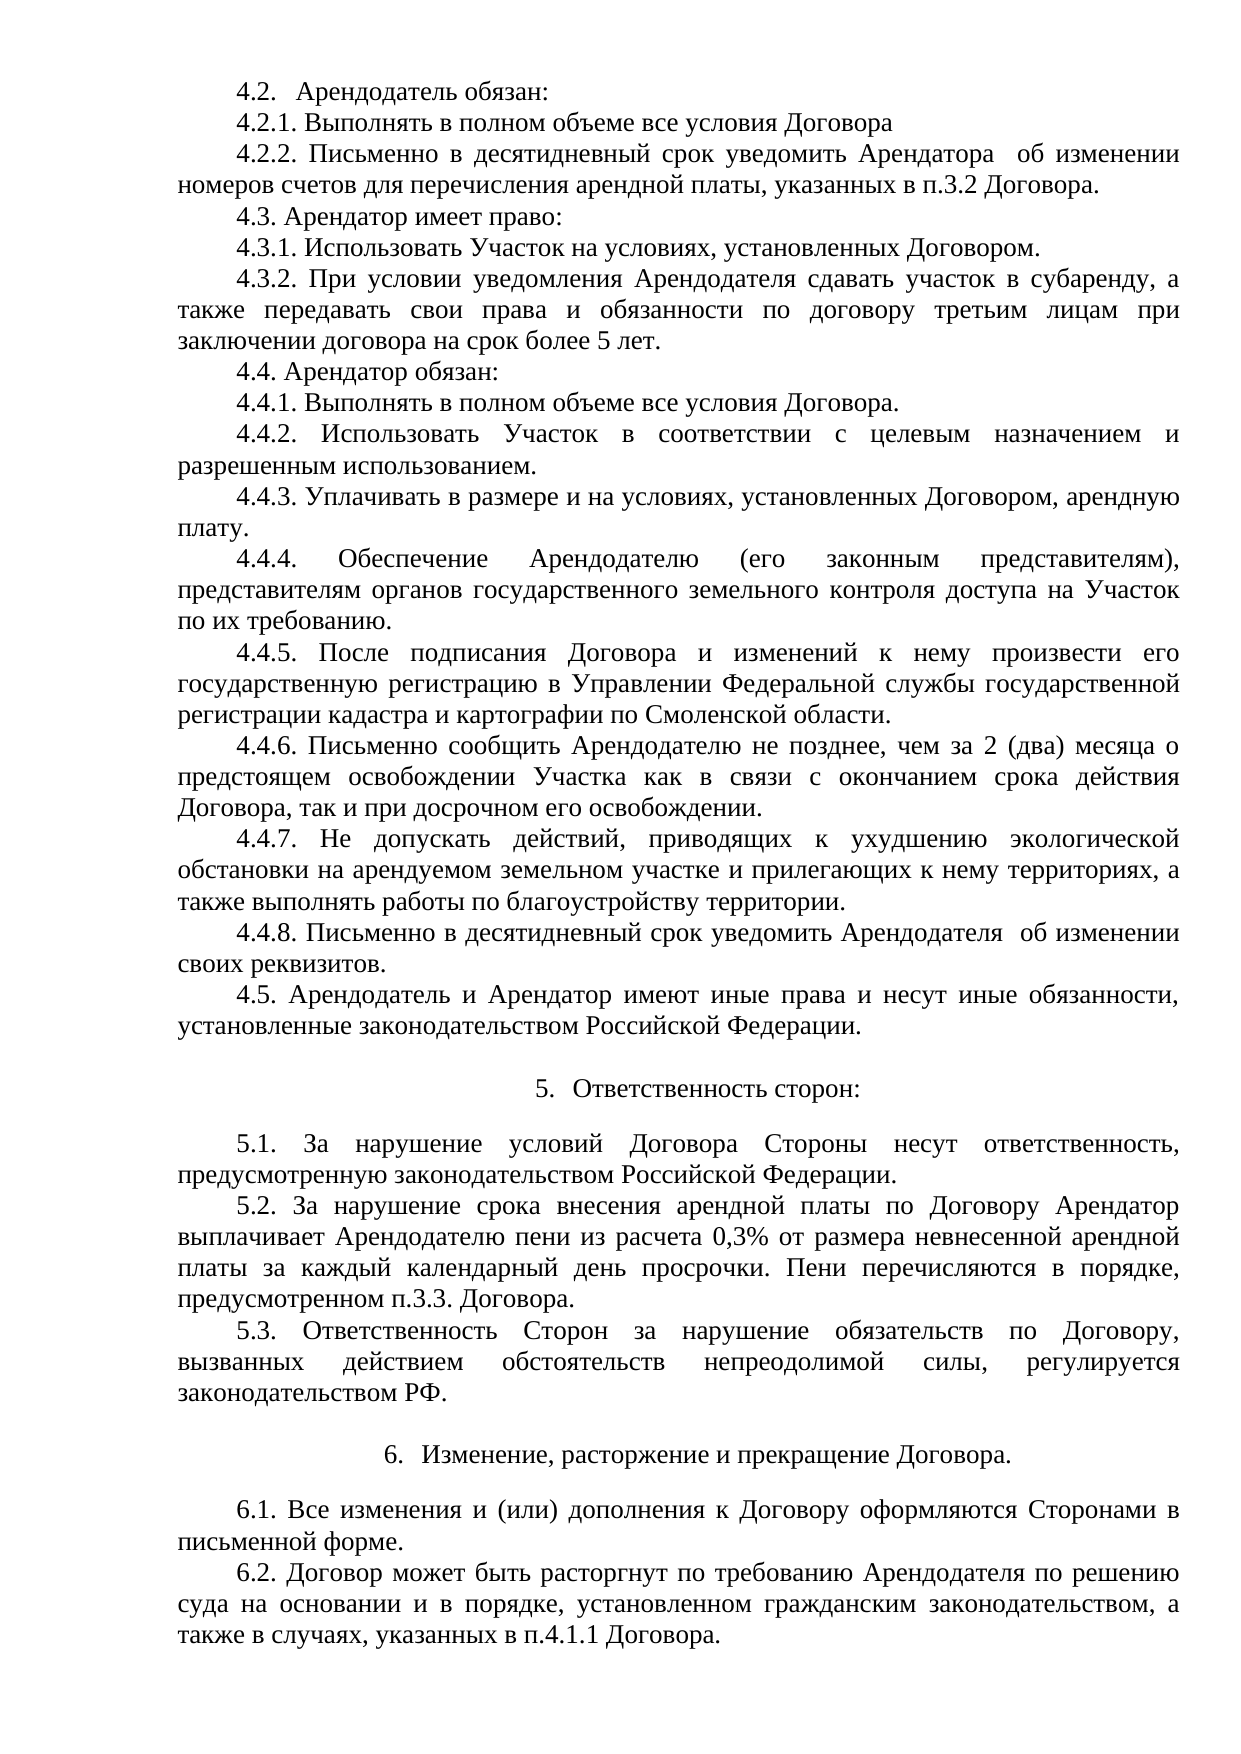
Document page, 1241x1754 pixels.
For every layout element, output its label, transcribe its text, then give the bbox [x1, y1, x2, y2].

list Арендодатель обязан: [236, 75, 1181, 106]
text 4.2.1. Выполнять в полном объеме все условия Договора [177, 106, 1181, 137]
text 4.4.2. Использовать Участок в соответствии с целевым назначением и разрешенным использованием. [177, 418, 1181, 480]
text 4.4. Арендатор обязан: [177, 355, 1181, 386]
text 5.1. За нарушение условий Договора Стороны несут ответственность, предусмотренную законодательством Российской Федерации. [177, 1127, 1181, 1189]
text 4.4.5. После подписания Договора и изменений к нему произвести его государственную регистрацию в Управлении Федеральной службы государственной регистрации кадастра и картографии по Смоленской области. [177, 636, 1181, 729]
text 4.4.4. Обеспечение Арендодателю (его законным представителям), представителям органов государственного земельного контроля доступа на Участок по их требованию. [177, 542, 1181, 636]
text 5.3. Ответственность Сторон за нарушение обязательств по Договору, вызванных действием обстоятельств непреодолимой силы, регулируется законодательством РФ. [177, 1314, 1181, 1407]
text 4.4.7. Не допускать действий, приводящих к ухудшению экологической обстановки на арендуемом земельном участке и прилегающих к нему территориях, а также выполнять работы по благоустройству территории. [177, 822, 1181, 916]
text 4.3.2. При условии уведомления Арендодателя сдавать участок в субаренду, а также передавать свои права и обязанности по договору третьим лицам при заключении договора на срок более 5 лет. [177, 262, 1181, 355]
text 4.4.1. Выполнять в полном объеме все условия Договора. [177, 386, 1181, 418]
text 4.4.8. Письменно в десятидневный срок уведомить Арендодателя об изменении своих реквизитов. [177, 916, 1181, 978]
text 6.1. Все изменения и (или) дополнения к Договору оформляются Сторонами в письменной форме. [177, 1493, 1181, 1556]
text 6.2. Договор может быть расторгнут по требованию Арендодателя по решению суда на основании и в порядке, установленном гражданским законодательством, а также в случаях, указанных в п.4.1.1 Договора. [177, 1556, 1181, 1649]
text 4.3.1. Использовать Участок на условиях, установленных Договором. [177, 231, 1181, 262]
text 4.4.6. Письменно сообщить Арендодателю не позднее, чем за 2 (два) месяца о предстоящем освобождении Участка как в связи с окончанием срока действия Договора, так и при досрочном его освобождении. [177, 729, 1181, 822]
list Изменение, расторжение и прекращение Договора. [215, 1438, 1181, 1469]
text 4.3. Арендатор имеет право: [177, 199, 1181, 231]
text 4.2.2. Письменно в десятидневный срок уведомить Арендатора об изменении номеров счетов для перечисления арендной платы, указанных в п.3.2 Договора. [177, 137, 1181, 199]
list Ответственность сторон: [215, 1072, 1181, 1103]
text 4.4.3. Уплачивать в размере и на условиях, установленных Договором, арендную плату. [177, 480, 1181, 542]
text 5.2. За нарушение срока внесения арендной платы по Договору Арендатор выплачивает Арендодателю пени из расчета 0,3% от размера невнесенной арендной платы за каждый календарный день просрочки. Пени перечисляются в порядке, предусмотренном п.3.3. Договора. [177, 1189, 1181, 1314]
text 4.5. Арендодатель и Арендатор имеют иные права и несут иные обязанности, установленные законодательством Российской Федерации. [177, 978, 1181, 1041]
